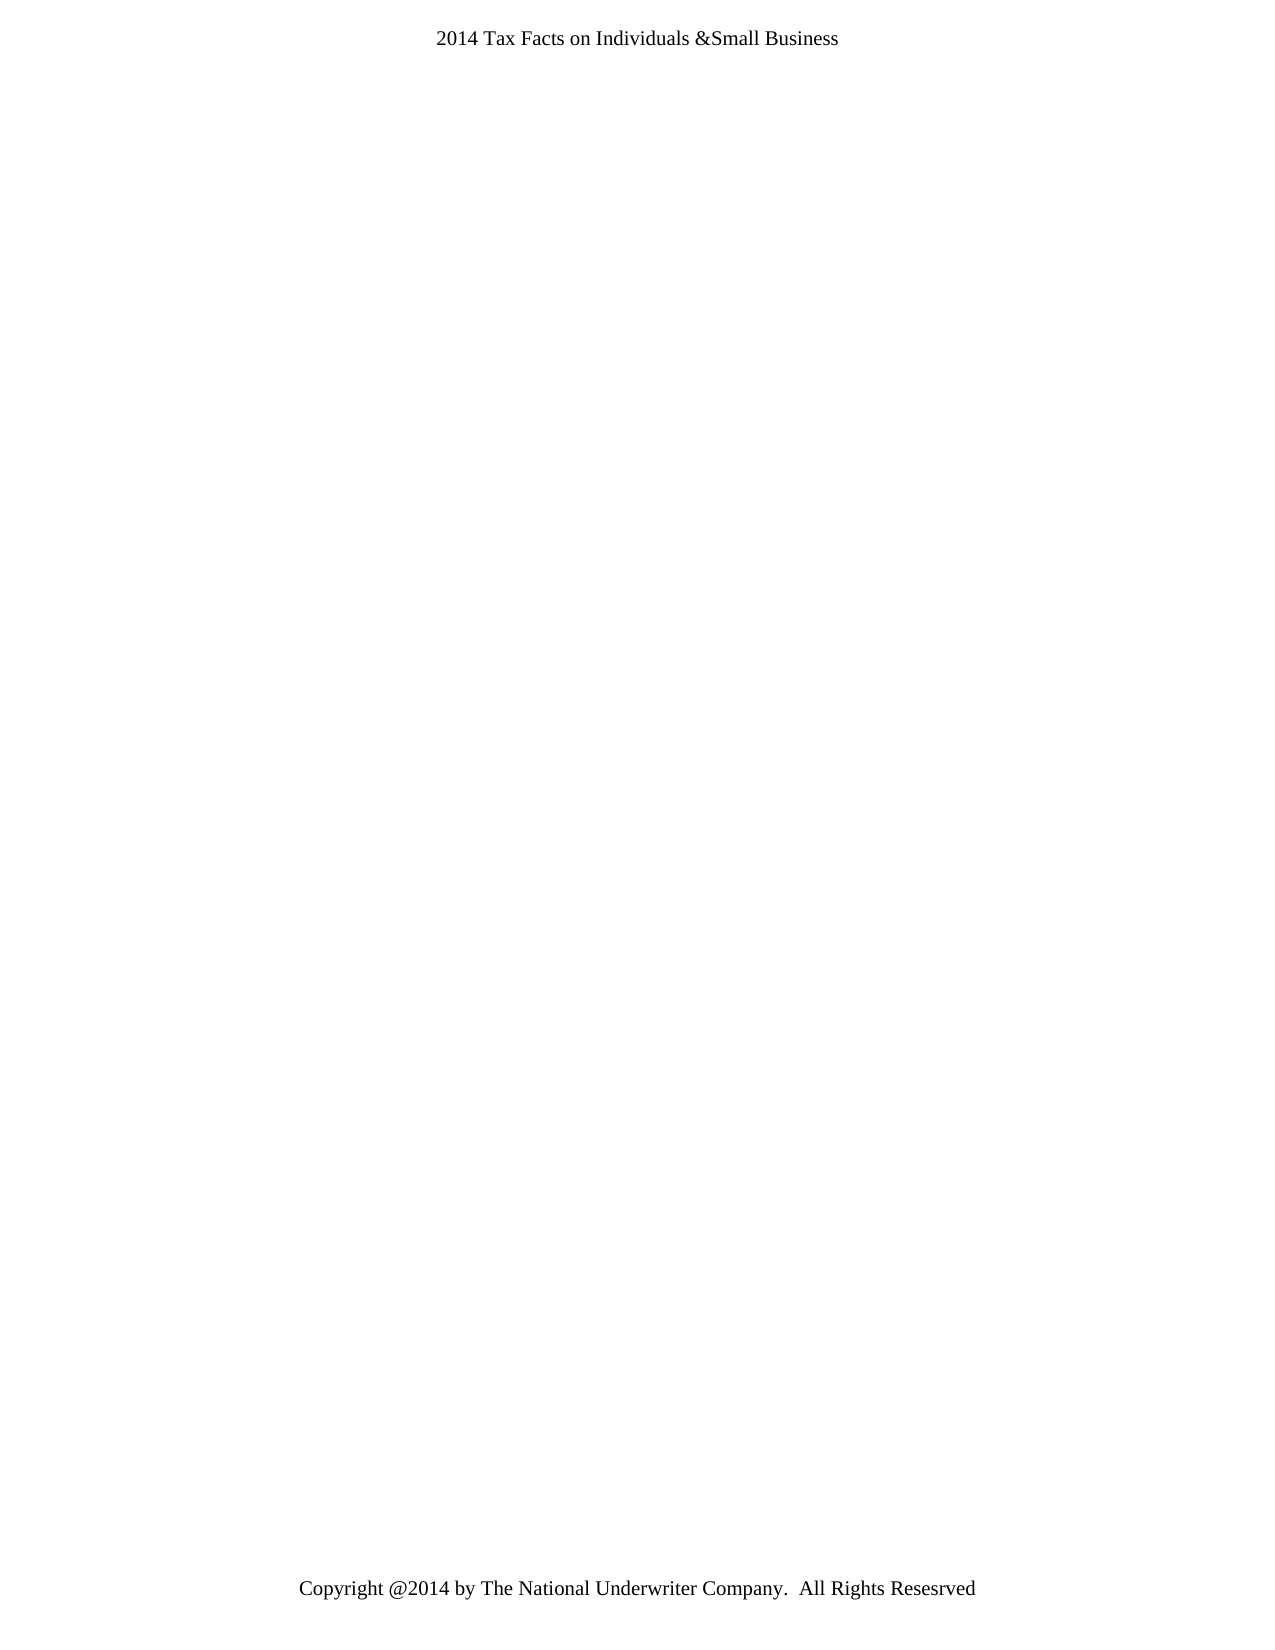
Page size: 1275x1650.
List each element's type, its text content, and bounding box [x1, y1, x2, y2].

text 2014 Tax Facts on Individuals &Small Business [150, 26, 1125, 49]
text Copyright @2014 by The National Underwriter Company. All Rights Resesrved [150, 1576, 1125, 1599]
